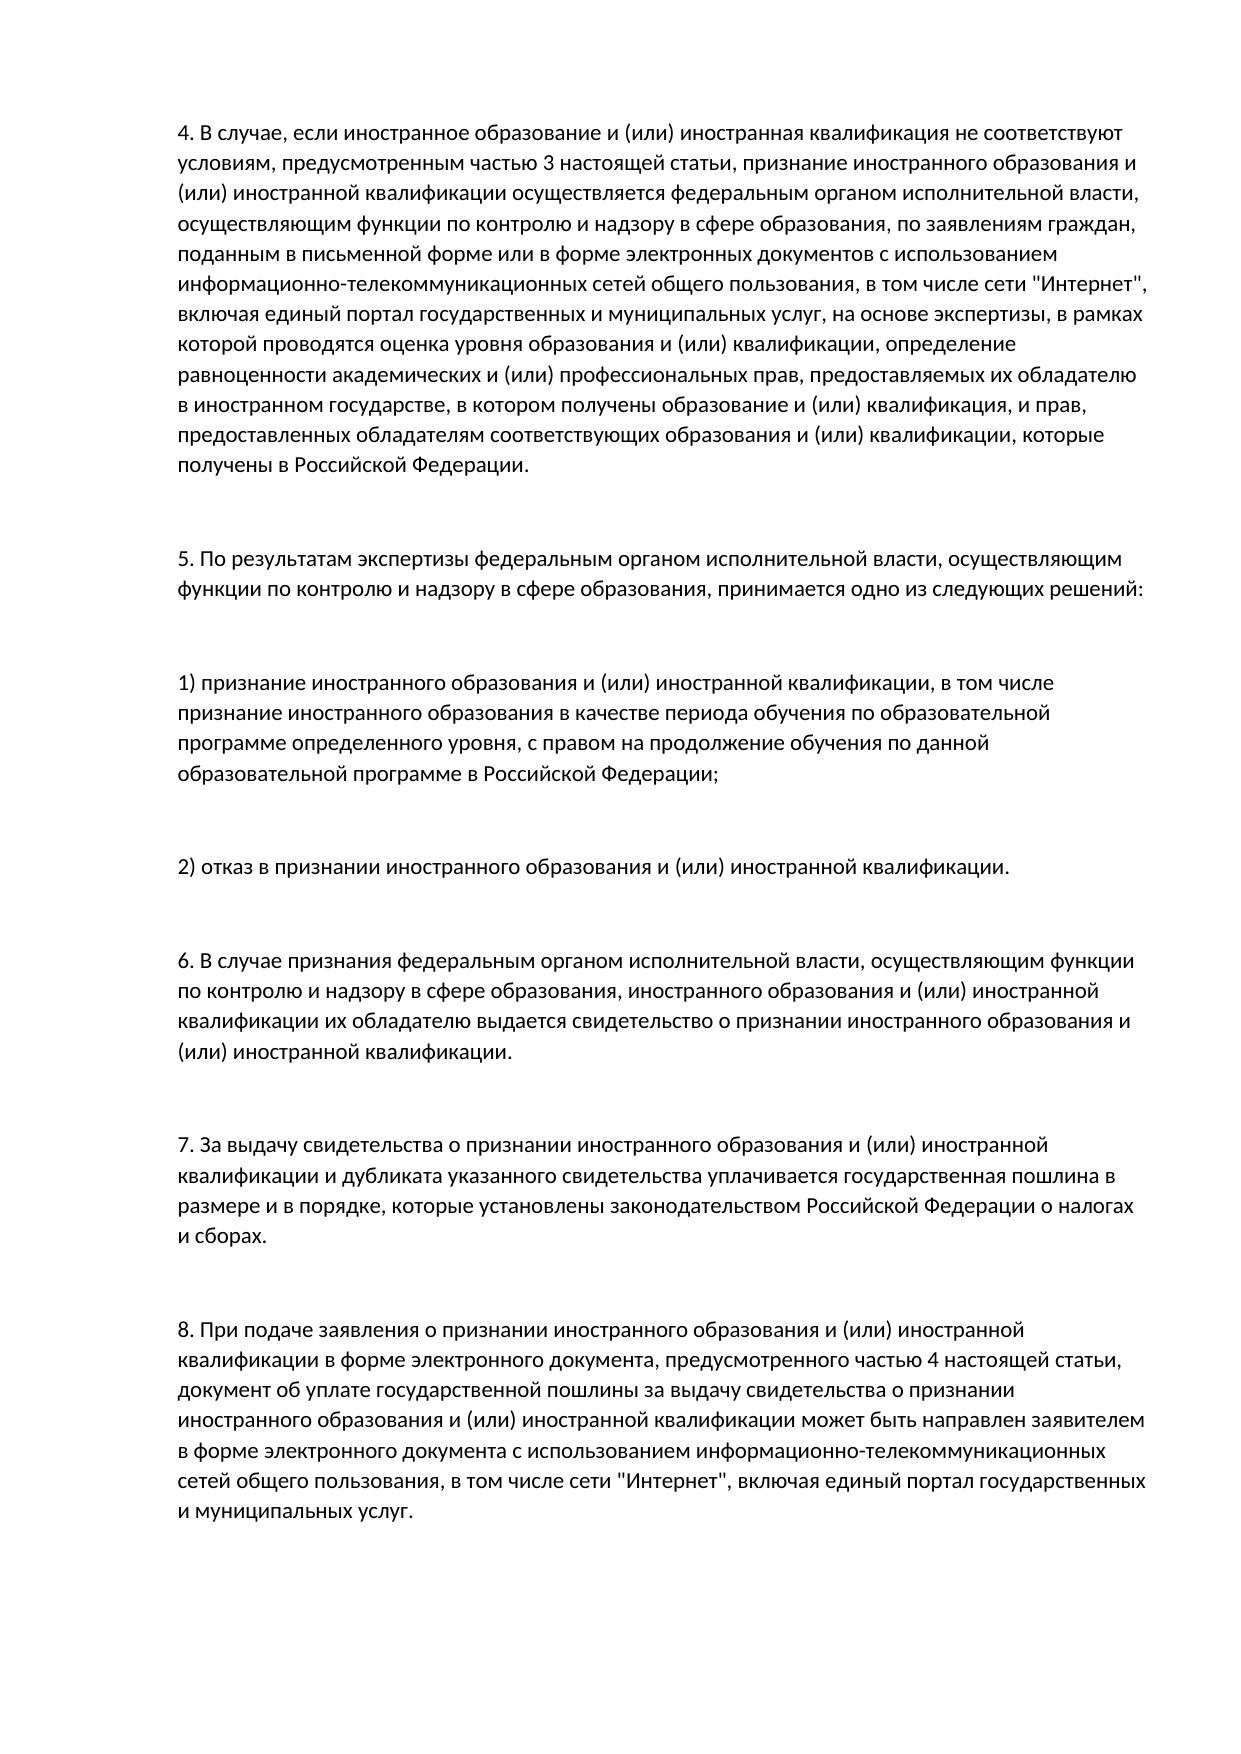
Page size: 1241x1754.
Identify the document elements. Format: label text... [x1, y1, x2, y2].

text 6. В случае признания федеральным органом исполнительной власти, осуществляющим функции по контролю и надзору в сфере образования, иностранного образования и (или) иностранной квалификации их обладателю выдается свидетельство о признании иностранного образования и (или) иностранной квалификации. [177, 946, 1152, 1065]
text 4. В случае, если иностранное образование и (или) иностранная квалификация не соответствуют условиям, предусмотренным частью 3 настоящей статьи, признание иностранного образования и (или) иностранной квалификации осуществляется федеральным органом исполнительной власти, осуществляющим функции по контролю и надзору в сфере образования, по заявлениям граждан, поданным в письменной форме или в форме электронных документов с использованием информационно-телекоммуникационных сетей общего пользования, в том числе сети "Интернет", включая единый портал государственных и муниципальных услуг, на основе экспертизы, в рамках которой проводятся оценка уровня образования и (или) квалификации, определение равноценности академических и (или) профессиональных прав, предоставляемых их обладателю в иностранном государстве, в котором получены образование и (или) квалификация, и прав, предоставленных обладателям соответствующих образования и (или) квалификации, которые получены в Российской Федерации. [177, 118, 1152, 478]
text 7. За выдачу свидетельства о признании иностранного образования и (или) иностранной квалификации и дубликата указанного свидетельства уплачивается государственная пошлина в размере и в порядке, которые установлены законодательством Российской Федерации о налогах и сборах. [177, 1131, 1152, 1249]
text 5. По результатам экспертизы федеральным органом исполнительной власти, осуществляющим функции по контролю и надзору в сфере образования, принимается одно из следующих решений: [177, 544, 1152, 602]
text 2) отказ в признании иностранного образования и (или) иностранной квалификации. [177, 852, 1152, 881]
text 1) признание иностранного образования и (или) иностранной квалификации, в том числе признание иностранного образования в качестве периода обучения по образовательной программе определенного уровня, с правом на продолжение обучения по данной образовательной программе в Российской Федерации; [177, 668, 1152, 787]
text 8. При подаче заявления о признании иностранного образования и (или) иностранной квалификации в форме электронного документа, предусмотренного частью 4 настоящей статьи, документ об уплате государственной пошлины за выдачу свидетельства о признании иностранного образования и (или) иностранной квалификации может быть направлен заявителем в форме электронного документа с использованием информационно-телекоммуникационных сетей общего пользования, в том числе сети "Интернет", включая единый портал государственных и муниципальных услуг. [177, 1315, 1152, 1524]
